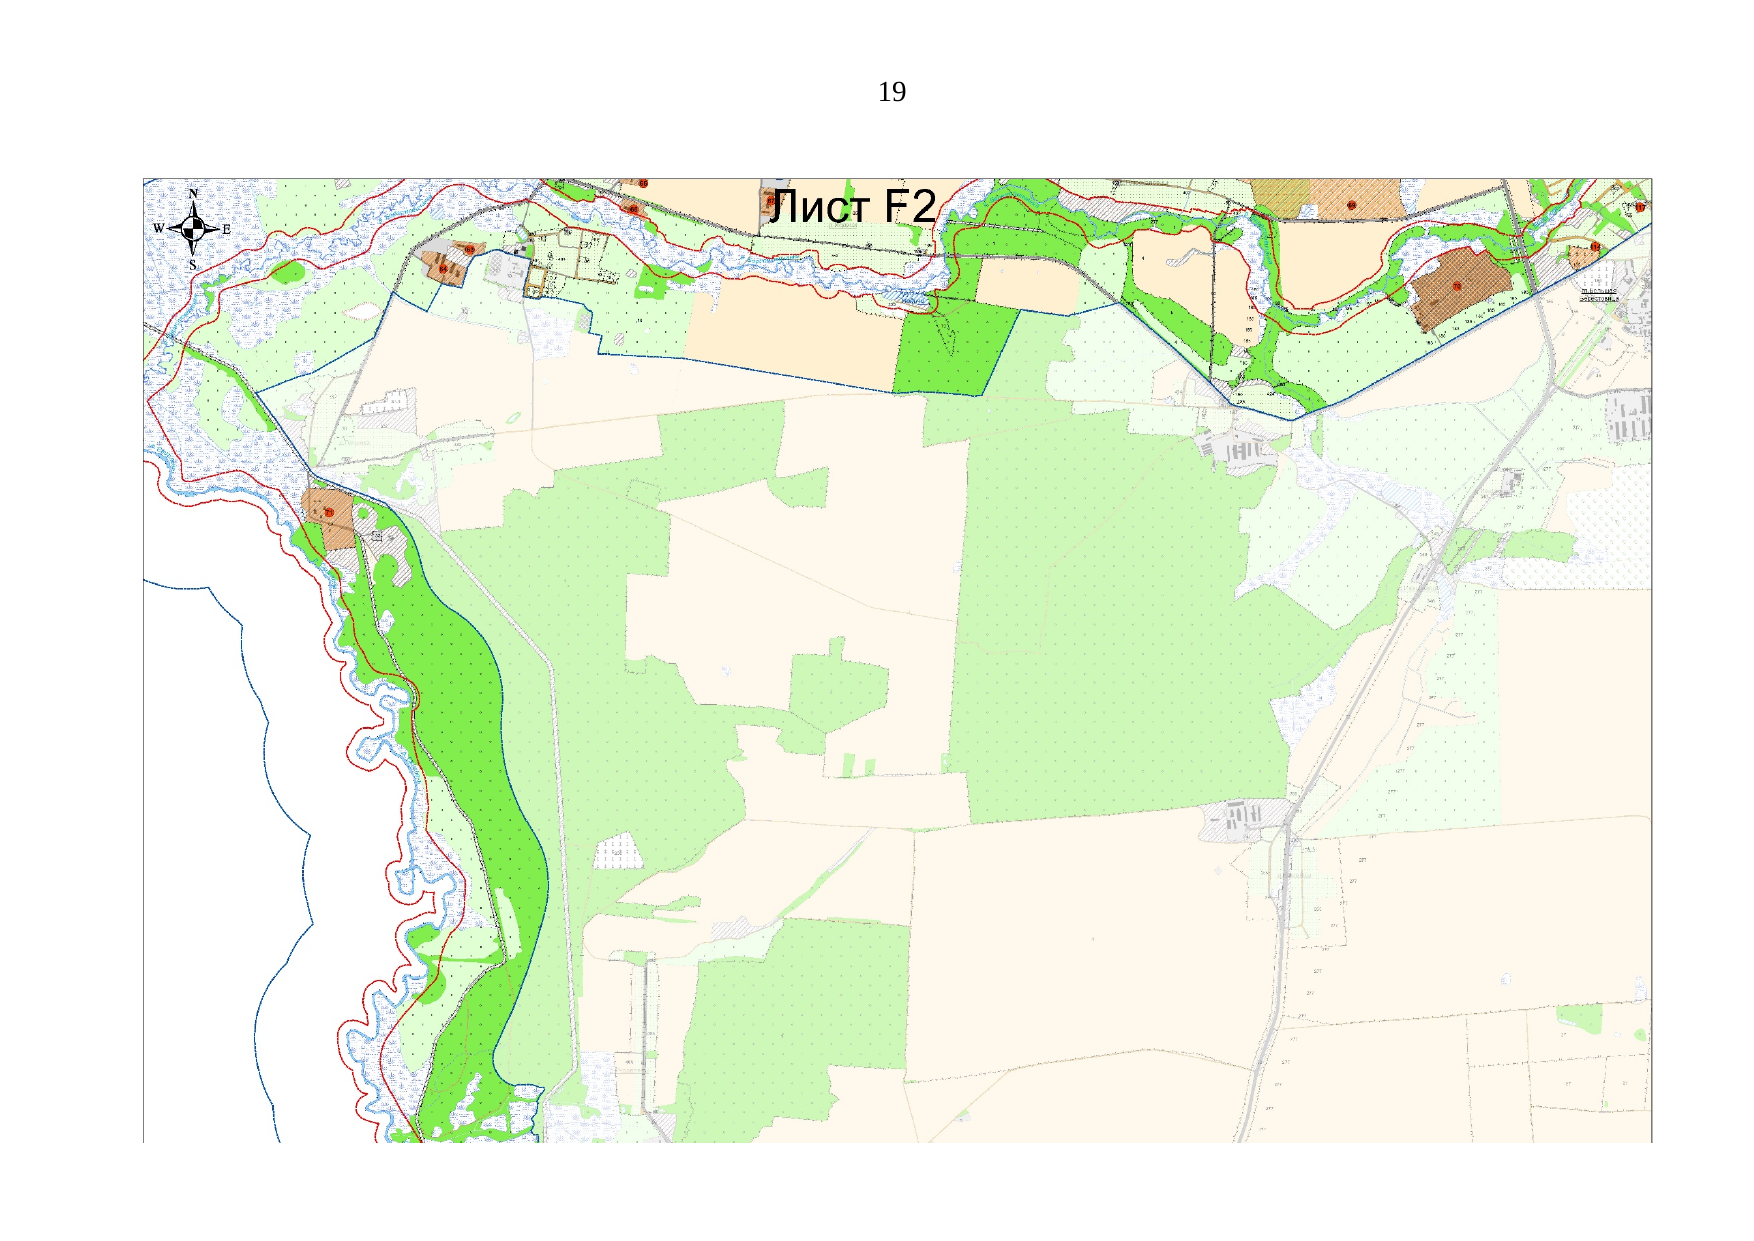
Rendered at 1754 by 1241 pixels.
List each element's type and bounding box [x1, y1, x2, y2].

picture [124, 153, 1672, 1143]
